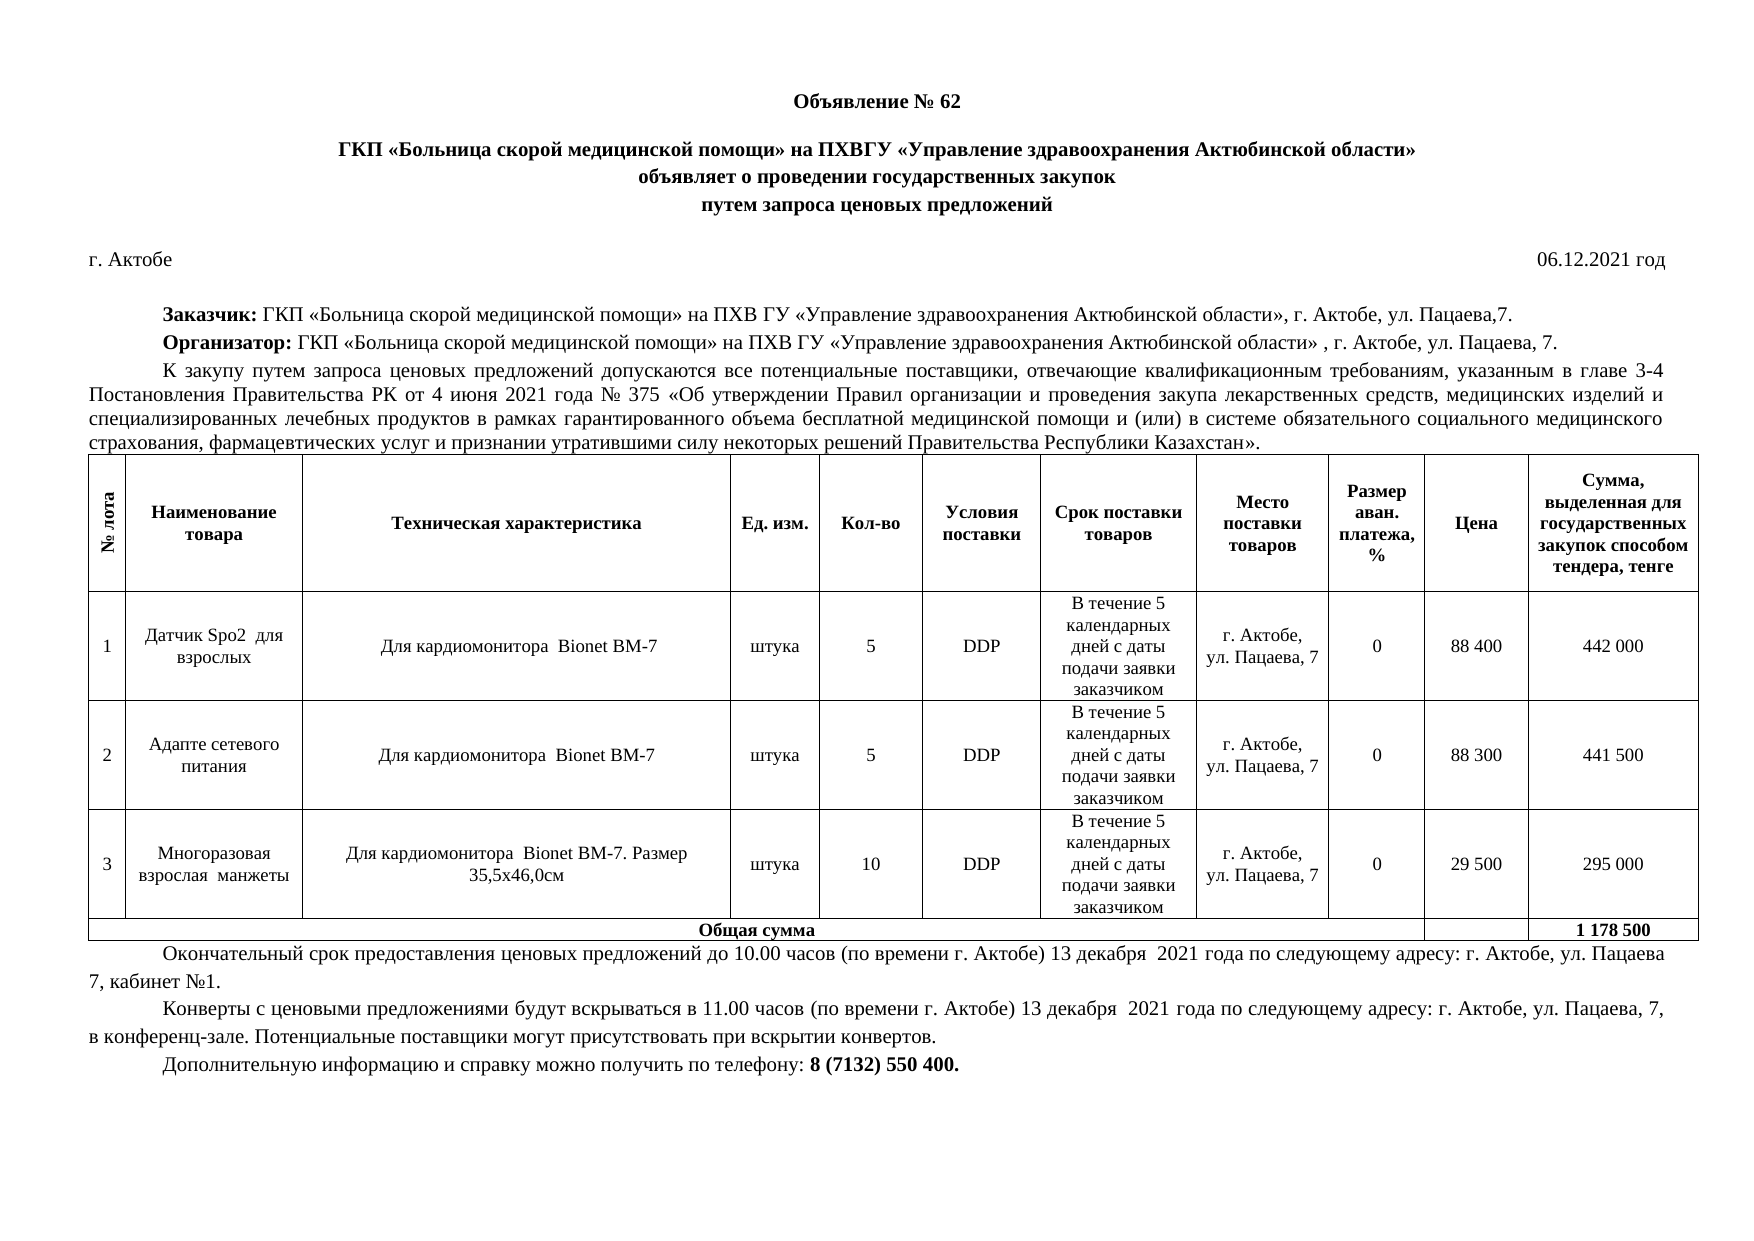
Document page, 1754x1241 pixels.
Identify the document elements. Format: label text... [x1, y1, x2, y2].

table_cell В течение 5 календарных дней с даты подачи заявки заказчиком [1041, 592, 1196, 700]
table_header Техническая характеристика [303, 455, 730, 591]
text Конверты с ценовыми предложениями будут вскрываться в 11.00 часов (по времени г. Актобе) 13 декабря 2021 года по следующему адресу: г. Актобе, ул. Пацаева, 7, в конференц-зале. Потенциальные поставщики могут присутствовать при вскрытии конвертов. [89, 996, 1665, 1048]
table_cell 0 [1329, 592, 1424, 700]
table_cell Многоразовая взрослая манжеты [126, 810, 302, 917]
table_cell 88 400 [1425, 592, 1528, 700]
text К закупу путем запроса ценовых предложений допускаются все потенциальные поставщики, отвечающие квалификационным требованиям, указанным в главе 3-4 Постановления Правительства РК от 4 июня 2021 года № 375 «Об утверждении Правил организации и проведения закупа лекарственных средств, медицинских изделий и специализированных лечебных продуктов в рамках гарантированного объема бесплатной медицинской помощи и (или) в системе обязательного социального медицинского страхования, фармацевтических услуг и признании утратившими силу некоторых решений Правительства Республики Казахстан». [89, 358, 1665, 454]
table_cell 10 [820, 810, 922, 917]
table_cell 88 300 [1425, 701, 1528, 808]
table_cell Для кардиомонитора Bionet BM-7 [303, 592, 730, 700]
table_header Кол-во [820, 455, 922, 591]
table_cell 5 [820, 592, 922, 700]
table_cell [1425, 919, 1528, 940]
table_cell 3 [89, 810, 125, 917]
table_header Цена [1425, 455, 1528, 591]
table_header Срок поставки товаров [1041, 455, 1196, 591]
table_cell DDP [923, 810, 1040, 917]
text г. Актобе 06.12.2021 год [89, 247, 1665, 271]
text ГКП «Больница скорой медицинской помощи» на ПХВГУ «Управление здравоохранения Актюбинской области» [89, 137, 1665, 161]
table_cell В течение 5 календарных дней с даты подачи заявки заказчиком [1041, 701, 1196, 808]
table_cell 442 000 [1529, 592, 1698, 700]
text Объявление № 62 [89, 89, 1665, 113]
table_cell штука [731, 810, 819, 917]
table_cell DDP [923, 701, 1040, 808]
text объявляет о проведении государственных закупок [89, 164, 1665, 188]
table_cell 0 [1329, 701, 1424, 808]
table_cell Общая сумма [89, 919, 1424, 940]
table_cell 0 [1329, 810, 1424, 917]
text Дополнительную информацию и справку можно получить по телефону: 8 (7132) 550 400. [89, 1051, 1665, 1076]
table_header № лота [89, 455, 125, 591]
table_cell 1 [89, 592, 125, 700]
text Окончательный срок предоставления ценовых предложений до 10.00 часов (по времени г. Актобе) 13 декабря 2021 года по следующему адресу: г. Актобе, ул. Пацаева 7, кабинет №1. [89, 941, 1665, 993]
table_cell DDP [923, 592, 1040, 700]
table_header Условия поставки [923, 455, 1040, 591]
table_cell Датчик Spo2 для взрослых [126, 592, 302, 700]
table_cell В течение 5 календарных дней с даты подачи заявки заказчиком [1041, 810, 1196, 917]
table_cell г. Актобе, ул. Пацаева, 7 [1197, 810, 1328, 917]
table_cell г. Актобе, ул. Пацаева, 7 [1197, 592, 1328, 700]
table_header Ед. изм. [731, 455, 819, 591]
text Организатор: ГКП «Больница скорой медицинской помощи» на ПХВ ГУ «Управление здравоохранения Актюбинской области» , г. Актобе, ул. Пацаева, 7. [89, 330, 1665, 354]
table_cell 29 500 [1425, 810, 1528, 917]
text Заказчик: ГКП «Больница скорой медицинской помощи» на ПХВ ГУ «Управление здравоохранения Актюбинской области», г. Актобе, ул. Пацаева,7. [89, 302, 1665, 326]
table_cell 1 178 500 [1529, 919, 1698, 940]
table_cell штука [731, 701, 819, 808]
table_cell Для кардиомонитора Bionet BM-7. Размер 35,5х46,0см [303, 810, 730, 917]
table_cell 295 000 [1529, 810, 1698, 917]
table_cell 441 500 [1529, 701, 1698, 808]
table_header Размер аван. платежа, % [1329, 455, 1424, 591]
table_cell штука [731, 592, 819, 700]
table_cell 2 [89, 701, 125, 808]
table_header Сумма, выделенная для государственных закупок способом тендера, тенге [1529, 455, 1698, 591]
table_header Место поставки товаров [1197, 455, 1328, 591]
table_header Наименование товара [126, 455, 302, 591]
table_cell г. Актобе, ул. Пацаева, 7 [1197, 701, 1328, 808]
table_cell Адапте сетевого питания [126, 701, 302, 808]
text путем запроса ценовых предложений [89, 192, 1665, 216]
table_cell 5 [820, 701, 922, 808]
table_cell Для кардиомонитора Bionet BM-7 [303, 701, 730, 808]
